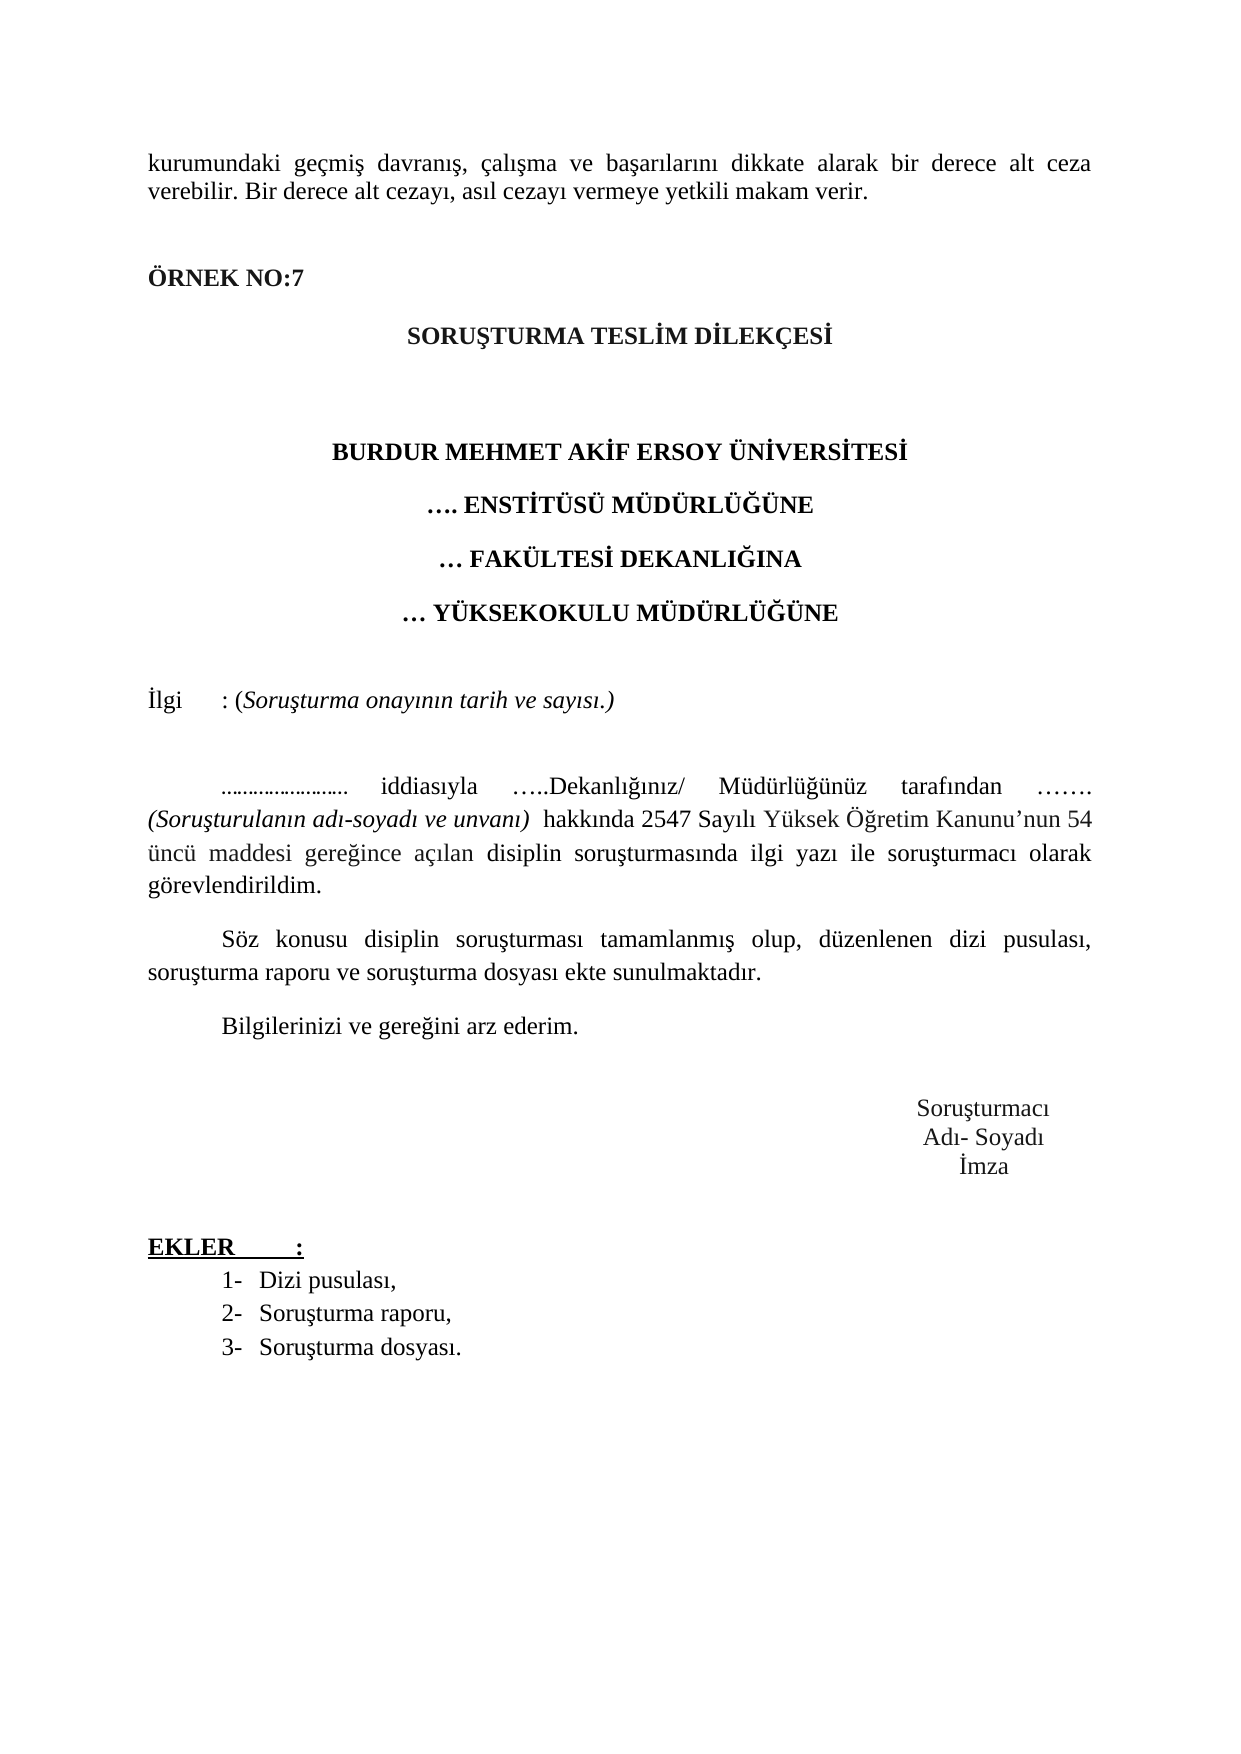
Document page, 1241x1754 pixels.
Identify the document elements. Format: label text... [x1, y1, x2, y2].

text …. ENSTİTÜSÜ MÜDÜRLÜĞÜNE [148, 491, 1093, 519]
list Dizi pusulası, [221, 1266, 1093, 1294]
text Adı- Soyadı [811, 1122, 1093, 1151]
text … FAKÜLTESİ DEKANLIĞINA [148, 544, 1093, 573]
text EKLER : [148, 1232, 1093, 1261]
text Bilgilerinizi ve gereğini arz ederim. [148, 1011, 1093, 1040]
text ÖRNEK NO:7 [148, 263, 1093, 292]
text … YÜKSEKOKULU MÜDÜRLÜĞÜNE [148, 598, 1093, 627]
text …………………… iddiasıyla …..Dekanlığınız/ Müdürlüğünüz tarafından ……. (Soruşturulanın adı-soyadı ve unvanı) hakkında 2547 Sayılı Yüksek Öğretim Kanunu’nun 54 üncü maddesi gereğince açılan disiplin soruşturmasında ilgi yazı ile soruşturmacı olarak görevlendirildim. [148, 771, 1093, 899]
text SORUŞTURMA TESLİM DİLEKÇESİ [148, 321, 1093, 350]
text İmza [885, 1151, 1093, 1179]
text İlgi : (Soruşturma onayının tarih ve sayısı.) [148, 685, 1093, 714]
text BURDUR MEHMET AKİF ERSOY ÜNİVERSİTESİ [148, 437, 1093, 466]
text Söz konusu disiplin soruşturması tamamlanmış olup, düzenlenen dizi pusulası, soruşturma raporu ve soruşturma dosyası ekte sunulmaktadır. [148, 924, 1093, 986]
list Soruşturma dosyası. [221, 1332, 1093, 1360]
text Soruşturmacı [148, 1093, 1093, 1122]
list Soruşturma raporu, [221, 1298, 1093, 1327]
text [148, 148, 1093, 205]
